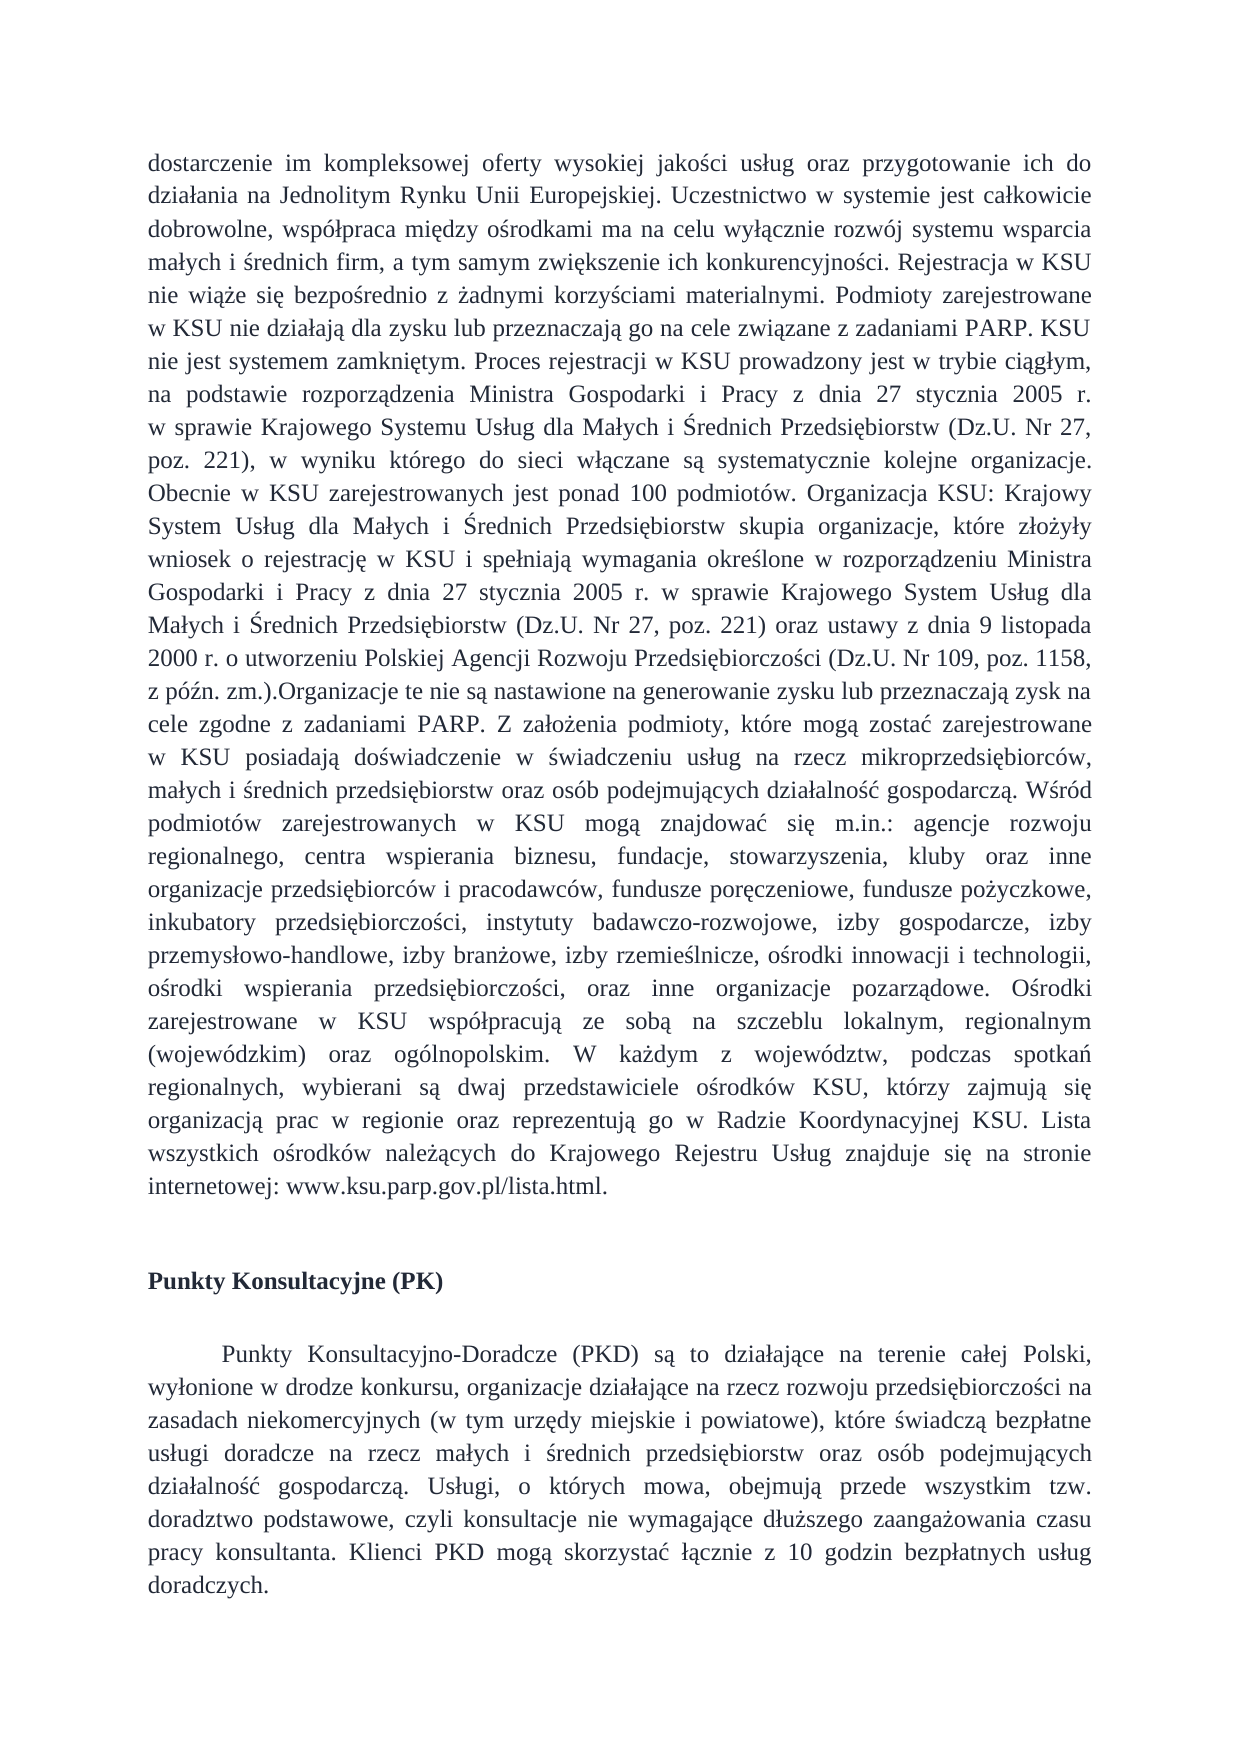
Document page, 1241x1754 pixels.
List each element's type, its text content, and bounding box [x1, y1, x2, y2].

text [148, 148, 1093, 1200]
text Punkty Konsultacyjne (PK) [148, 1266, 1093, 1295]
text Punkty Konsultacyjno-Doradcze (PKD) są to działające na terenie całej Polski, wyłonione w drodze konkursu, organizacje działające na rzecz rozwoju przedsiębiorczości na zasadach niekomercyjnych (w tym urzędy miejskie i powiatowe), które świadczą bezpłatne usługi doradcze na rzecz małych i średnich przedsiębiorstw oraz osób podejmujących działalność gospodarczą. Usługi, o których mowa, obejmują przede wszystkim tzw. doradztwo podstawowe, czyli konsultacje nie wymagające dłuższego zaangażowania czasu pracy konsultanta. Klienci PKD mogą skorzystać łącznie z 10 godzin bezpłatnych usług doradczych. [148, 1339, 1093, 1599]
